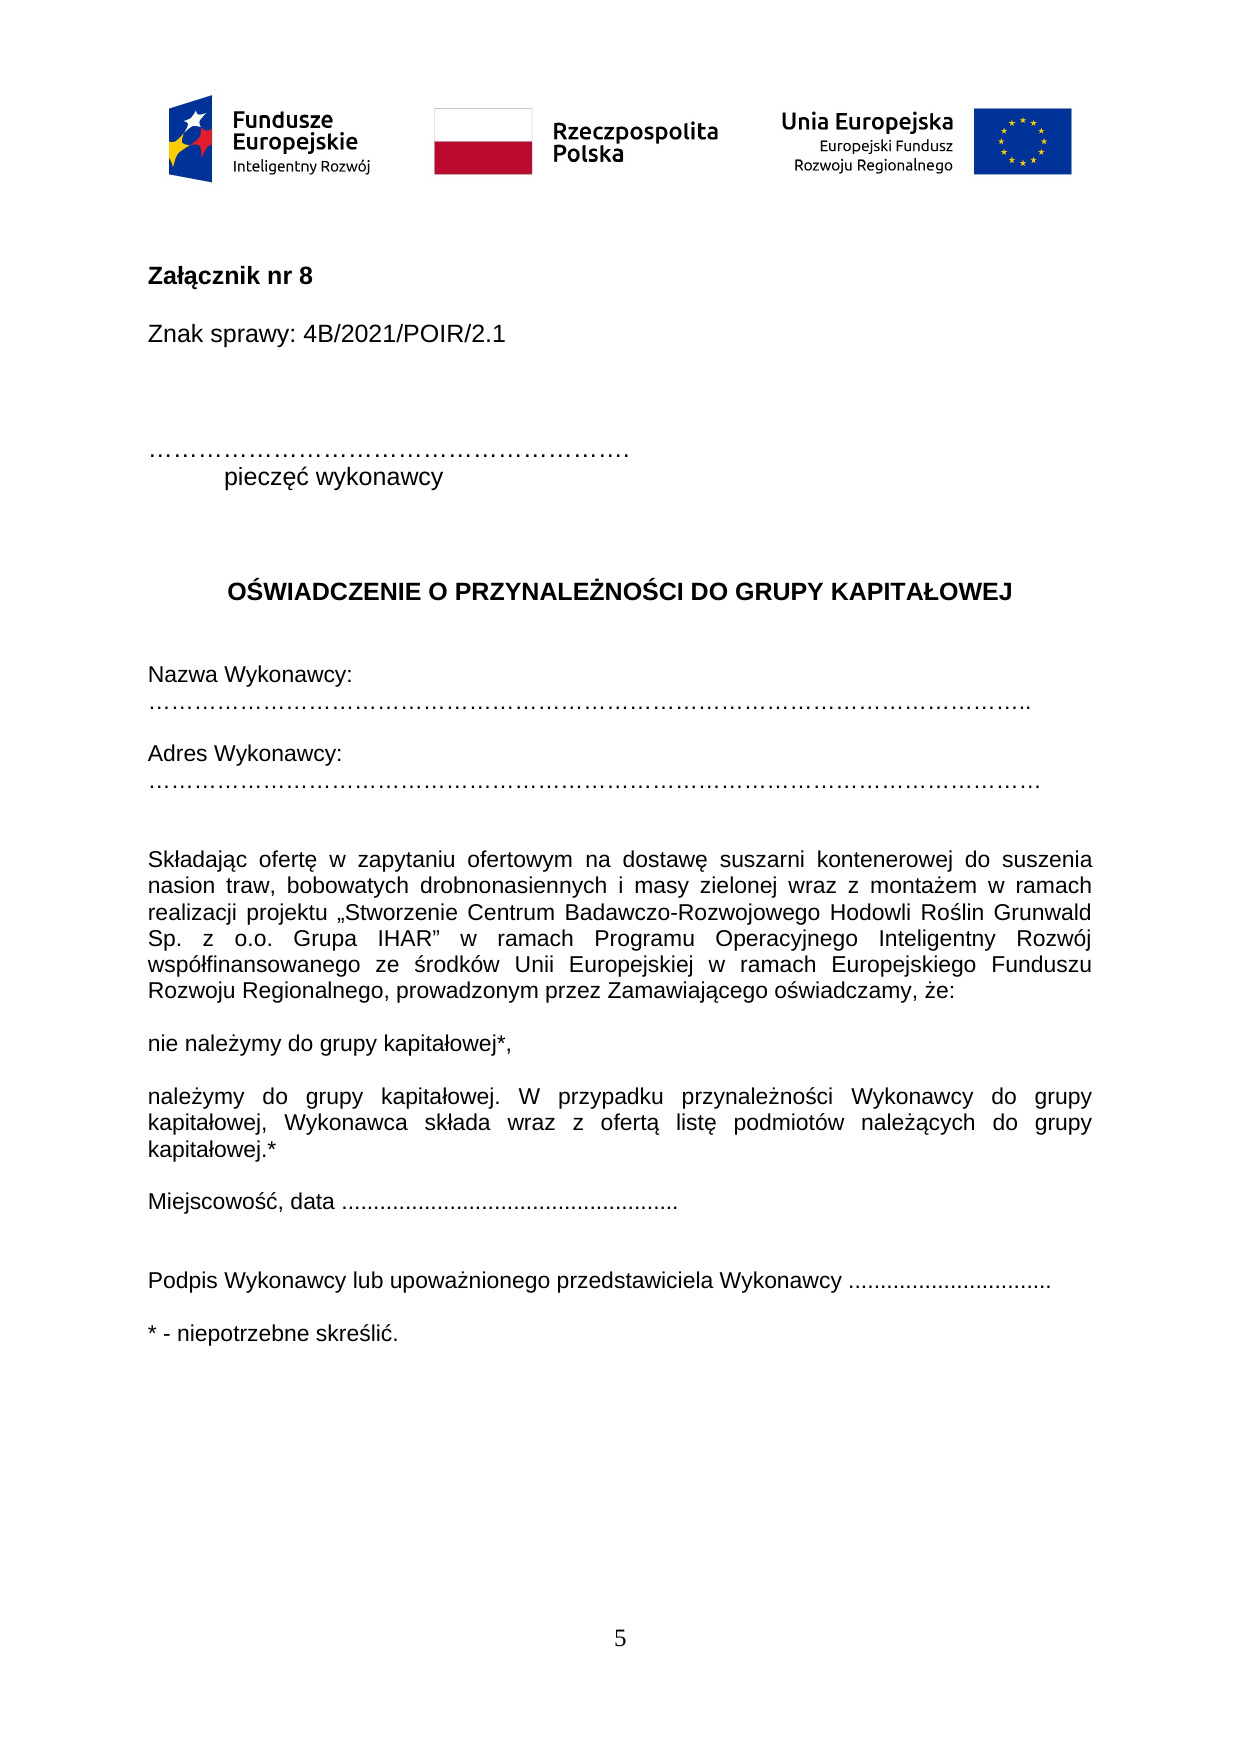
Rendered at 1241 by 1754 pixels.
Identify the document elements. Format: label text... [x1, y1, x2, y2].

text OŚWIADCZENIE O PRZYNALEŻNOŚCI DO GRUPY KAPITAŁOWEJ [148, 577, 1093, 606]
text Podpis Wykonawcy lub upoważnionego przedstawiciela Wykonawcy ................................ [148, 1267, 1093, 1294]
text * - niepotrzebne skreślić. [148, 1320, 1093, 1346]
text Miejscowość, data ..................................................... [148, 1188, 1093, 1215]
text Adres Wykonawcy: ……………………………………………………………………………………………………… [148, 740, 1093, 793]
picture [147, 73, 1093, 204]
text …………………………………………………. [148, 434, 1093, 462]
text Załącznik nr 8 [148, 261, 1093, 290]
text należymy do grupy kapitałowej. W przypadku przynależności Wykonawcy do grupy kapitałowej, Wykonawca składa wraz z ofertą listę podmiotów należących do grupy kapitałowej.* [148, 1083, 1093, 1162]
text pieczęć wykonawcy [148, 462, 1093, 491]
text nie należymy do grupy kapitałowej*, [148, 1030, 1093, 1057]
text Znak sprawy: 4B/2021/POIR/2.1 [148, 319, 1093, 347]
text Nazwa Wykonawcy: …………………………………………………………………………………………………….. [148, 661, 1093, 714]
text Składając ofertę w zapytaniu ofertowym na dostawę suszarni kontenerowej do suszenia nasion traw, bobowatych drobnonasiennych i masy zielonej wraz z montażem w ramach realizacji projektu „Stworzenie Centrum Badawczo-Rozwojowego Hodowli Roślin Grunwald Sp. z o.o. Grupa IHAR” w ramach Programu Operacyjnego Inteligentny Rozwój współfinansowanego ze środków Unii Europejskiej w ramach Europejskiego Funduszu Rozwoju Regionalnego, prowadzonym przez Zamawiającego oświadczamy, że: [148, 846, 1093, 1004]
